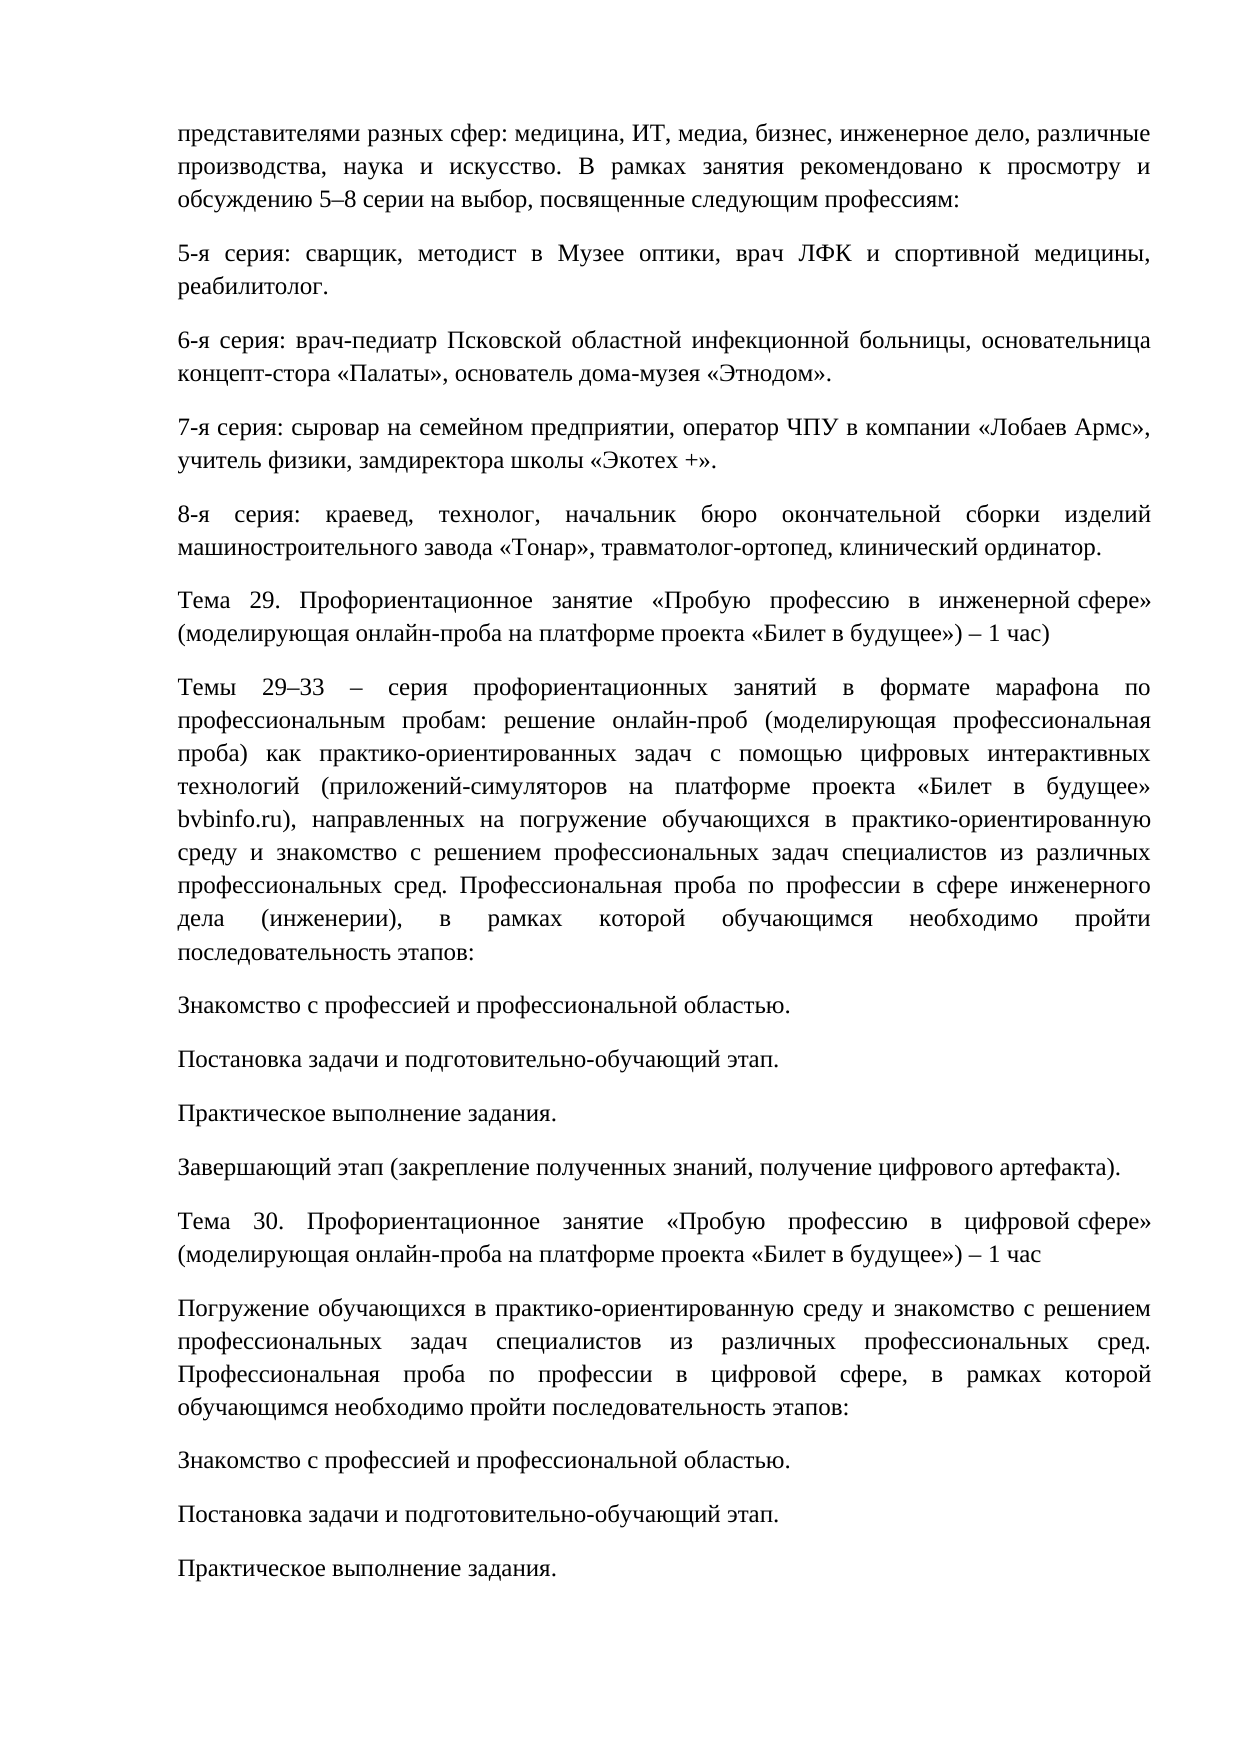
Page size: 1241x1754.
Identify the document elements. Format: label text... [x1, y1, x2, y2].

text 6-я серия: врач-педиатр Псковской областной инфекционной больницы, основательница концепт-стора «Палаты», основатель дома-музея «Этнодом». [177, 325, 1152, 387]
text Темы 29–33 – серия профориентационных занятий в формате марафона по профессиональным пробам: решение онлайн-проб (моделирующая профессиональная проба) как практико-ориентированных задач с помощью цифровых интерактивных технологий (приложений-симуляторов на платформе проекта «Билет в будущее» bvbinfo.ru), направленных на погружение обучающихся в практико-ориентированную среду и знакомство с решением профессиональных задач специалистов из различных профессиональных сред. Профессиональная проба по профессии в сфере инженерного дела (инженерии), в рамках которой обучающимся необходимо пройти последовательность этапов: [177, 672, 1152, 965]
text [177, 118, 1152, 213]
text Тема 29. Профориентационное занятие «Пробую профессию в инженерной сфере» (моделирующая онлайн-проба на платформе проекта «Билет в будущее») – 1 час) [177, 586, 1152, 647]
text Знакомство с профессией и профессиональной областью. [177, 990, 1152, 1019]
text 7-я серия: сыровар на семейном предприятии, оператор ЧПУ в компании «Лобаев Армс», учитель физики, замдиректора школы «Экотех +». [177, 412, 1152, 473]
text 5-я серия: сварщик, методист в Музее оптики, врач ЛФК и спортивной медицины, реабилитолог. [177, 238, 1152, 300]
text Постановка задачи и подготовительно-обучающий этап. [177, 1044, 1152, 1073]
text Погружение обучающихся в практико-ориентированную среду и знакомство с решением профессиональных задач специалистов из различных профессиональных сред. Профессиональная проба по профессии в цифровой сфере, в рамках которой обучающимся необходимо пройти последовательность этапов: [177, 1293, 1152, 1421]
text 8-я серия: краевед, технолог, начальник бюро окончательной сборки изделий машиностроительного завода «Тонар», травматолог-ортопед, клинический ординатор. [177, 499, 1152, 560]
text Практическое выполнение задания. [177, 1553, 1152, 1582]
text Завершающий этап (закрепление полученных знаний, получение цифрового артефакта). [177, 1152, 1152, 1181]
text Постановка задачи и подготовительно-обучающий этап. [177, 1499, 1152, 1528]
text Тема 30. Профориентационное занятие «Пробую профессию в цифровой сфере» (моделирующая онлайн-проба на платформе проекта «Билет в будущее») – 1 час [177, 1206, 1152, 1268]
text Знакомство с профессией и профессиональной областью. [177, 1446, 1152, 1474]
text Практическое выполнение задания. [177, 1098, 1152, 1127]
